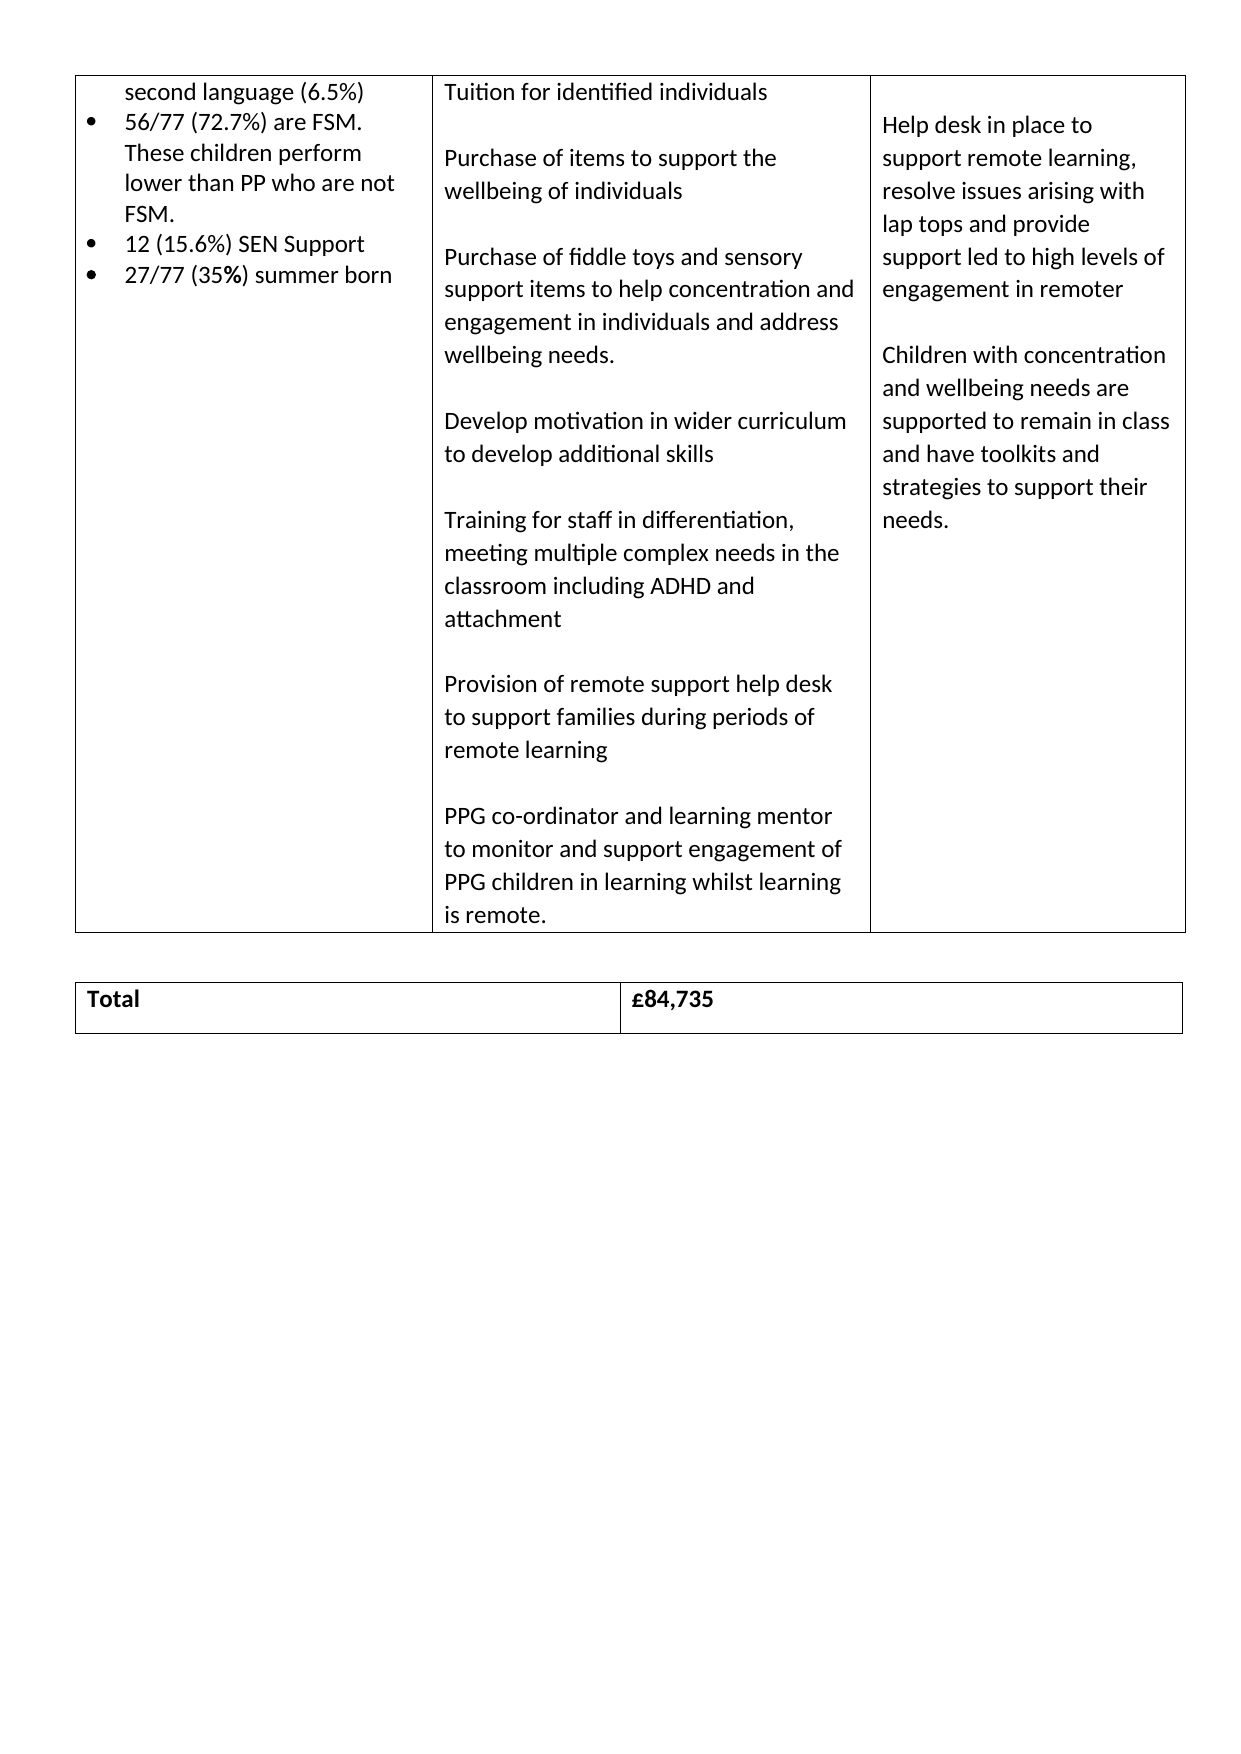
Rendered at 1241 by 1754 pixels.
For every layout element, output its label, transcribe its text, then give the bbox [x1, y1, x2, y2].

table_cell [871, 76, 1185, 932]
table_header £84,735 [621, 983, 1182, 1032]
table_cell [433, 76, 870, 932]
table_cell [76, 76, 432, 932]
table_header Total [76, 983, 620, 1032]
